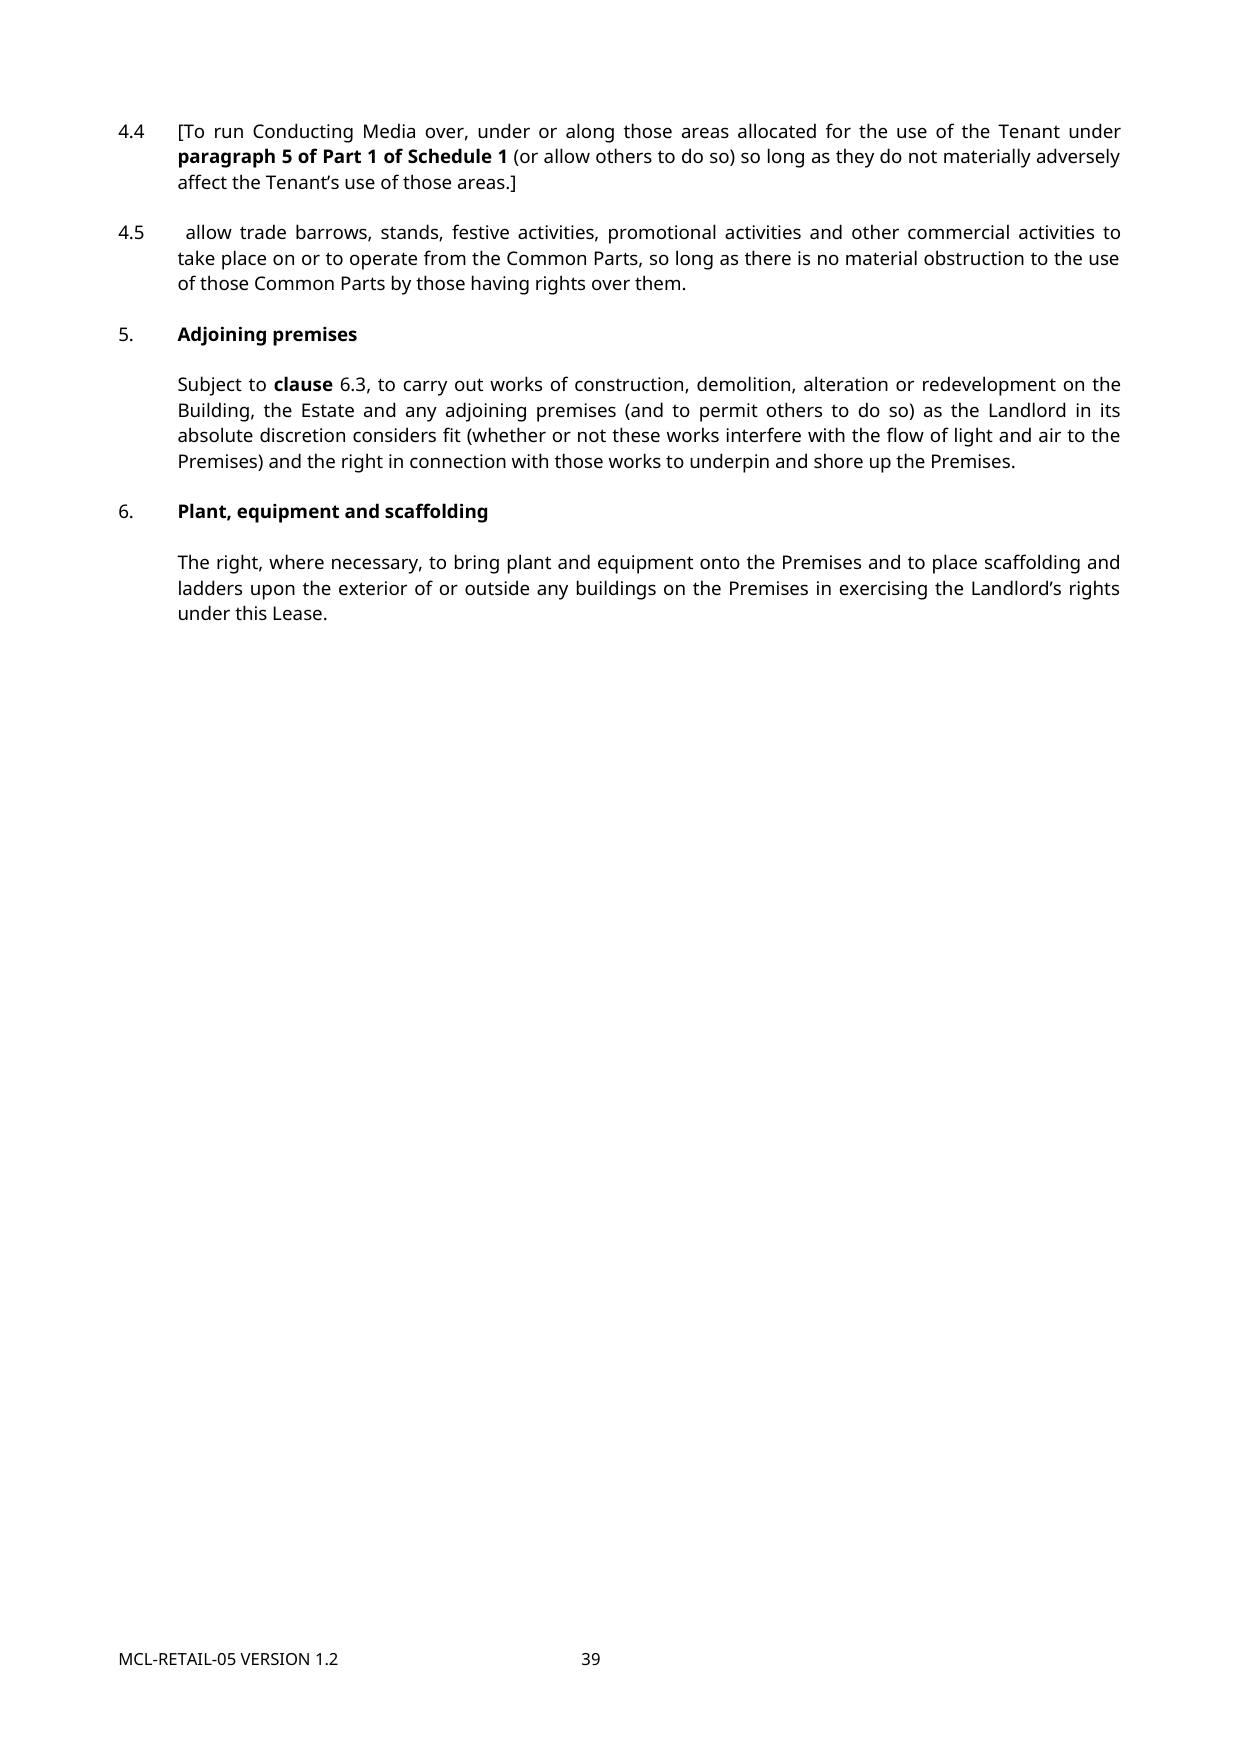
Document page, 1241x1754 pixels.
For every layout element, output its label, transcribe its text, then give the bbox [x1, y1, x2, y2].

text allow trade barrows, stands, festive activities, promotional activities and other commercial activities to take place on or to operate from the Common Parts, so long as there is no material obstruction to the use of those Common Parts by those having rights over them. [118, 220, 1122, 296]
text [To run Conducting Media over, under or along those areas allocated for the use of the Tenant under paragraph 5 of Part 1 of Schedule 1 (or allow others to do so) so long as they do not materially adversely affect the Tenant’s use of those areas.] [118, 118, 1122, 195]
text The right, where necessary, to bring plant and equipment onto the Premises and to place scaffolding and ladders upon the exterior of or outside any buildings on the Premises in exercising the Landlord’s rights under this Lease. [177, 549, 1122, 626]
text Plant, equipment and scaffolding [118, 499, 1122, 524]
text Subject to clause 6.3, to carry out works of construction, demolition, alteration or redevelopment on the Building, the Estate and any adjoining premises (and to permit others to do so) as the Landlord in its absolute discretion considers fit (whether or not these works interfere with the flow of light and air to the Premises) and the right in connection with those works to underpin and shore up the Premises. [177, 372, 1122, 474]
text Adjoining premises [118, 321, 1122, 347]
